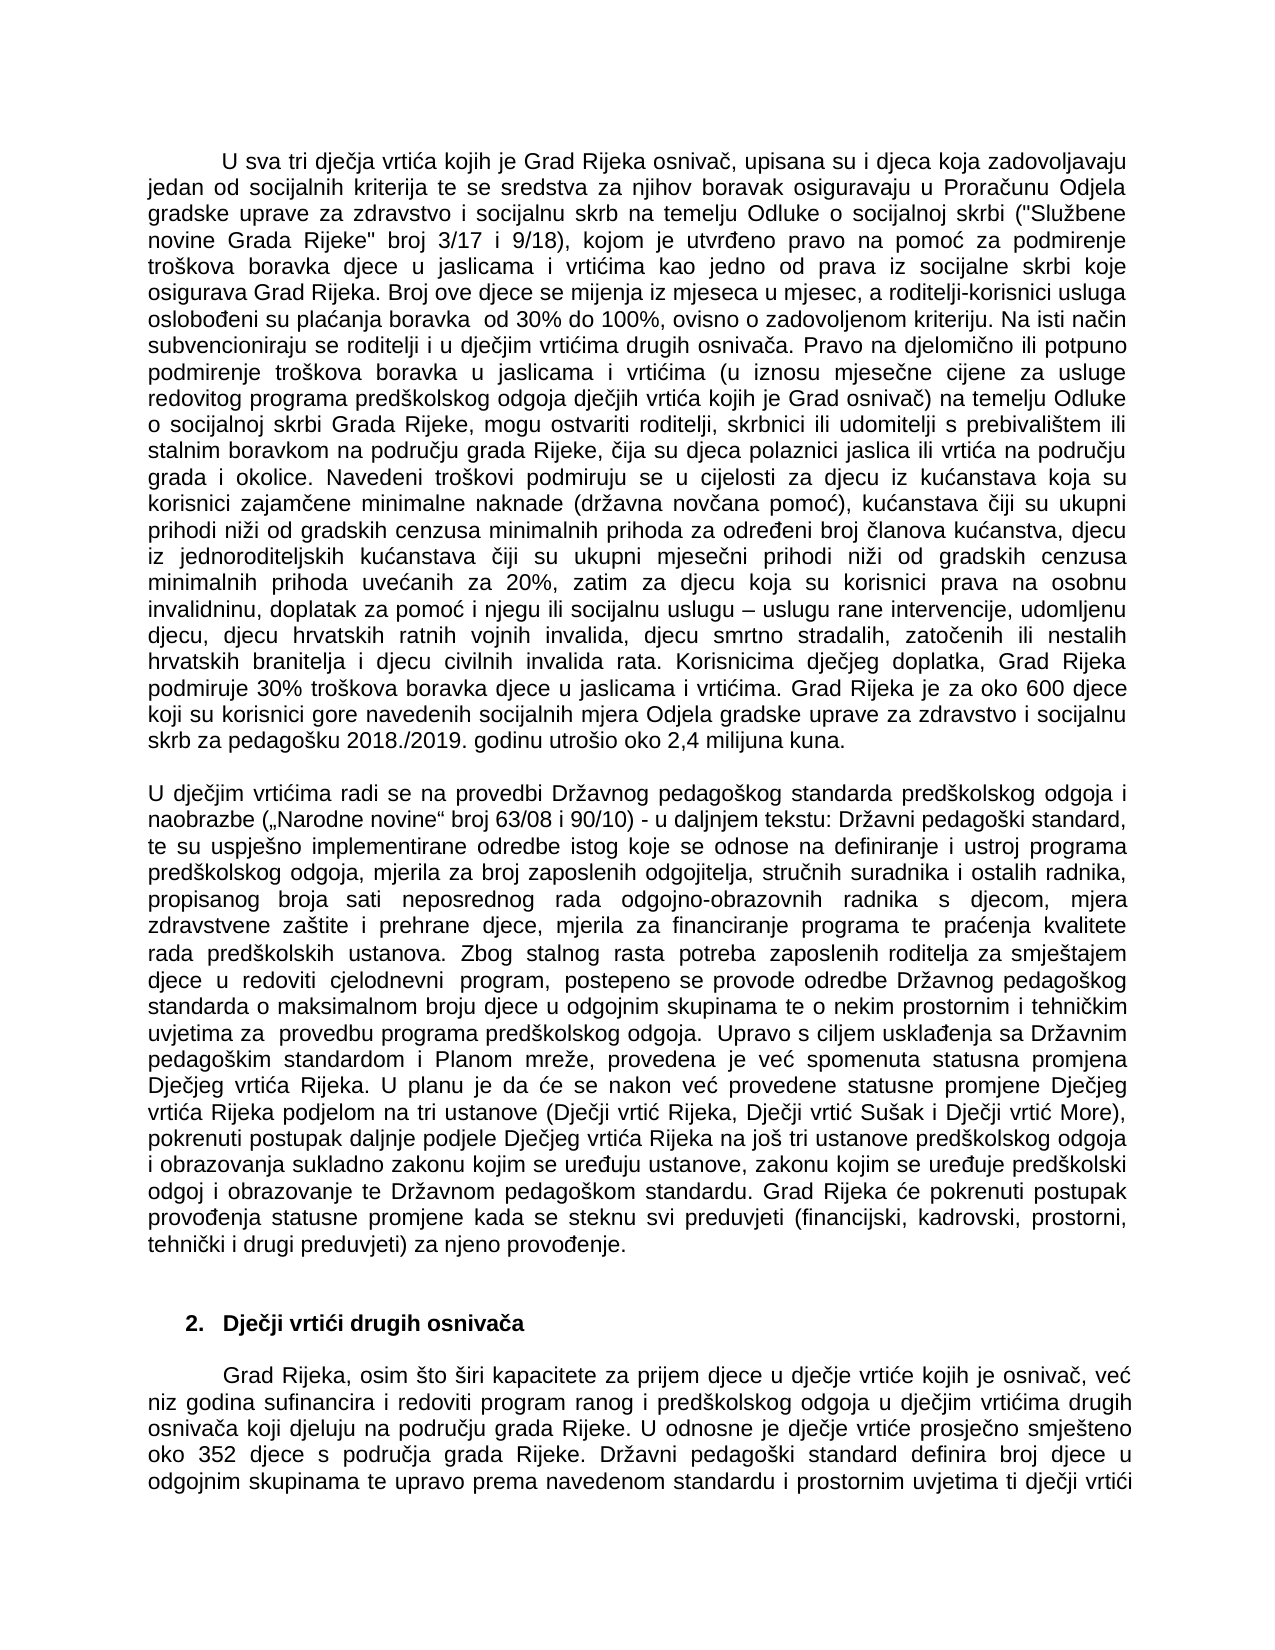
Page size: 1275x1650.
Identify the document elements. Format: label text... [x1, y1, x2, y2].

subtitle Dječji vrtići drugih osnivača [185, 1309, 1133, 1336]
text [148, 1362, 1133, 1494]
text U sva tri dječja vrtića kojih je Grad Rijeka osnivač, upisana su i djeca koja zadovoljavaju jedan od socijalnih kriterija te se sredstva za njihov boravak osiguravaju u Proračunu Odjela gradske uprave za zdravstvo i socijalnu skrb na temelju Odluke o socijalnoj skrbi ("Službene novine Grada Rijeke" broj 3/17 i 9/18), kojom je utvrđeno pravo na pomoć za podmirenje troškova boravka djece u jaslicama i vrtićima kao jedno od prava iz socijalne skrbi koje osigurava Grad Rijeka. Broj ove djece se mijenja iz mjeseca u mjesec, a roditelji-korisnici usluga oslobođeni su plaćanja boravka od 30% do 100%, ovisno o zadovoljenom kriteriju. Na isti način subvencioniraju se roditelji i u dječjim vrtićima drugih osnivača. Pravo na djelomično ili potpuno podmirenje troškova boravka u jaslicama i vrtićima (u iznosu mjesečne cijene za usluge redovitog programa predškolskog odgoja dječjih vrtića kojih je Grad osnivač) na temelju Odluke o socijalnoj skrbi Grada Rijeke, mogu ostvariti roditelji, skrbnici ili udomitelji s prebivalištem ili stalnim boravkom na području grada Rijeke, čija su djeca polaznici jaslica ili vrtića na području grada i okolice. Navedeni troškovi podmiruju se u cijelosti za djecu iz kućanstava koja su korisnici zajamčene minimalne naknade (državna novčana pomoć), kućanstava čiji su ukupni prihodi niži od gradskih cenzusa minimalnih prihoda za određeni broj članova kućanstva, djecu iz jednoroditeljskih kućanstava čiji su ukupni mjesečni prihodi niži od gradskih cenzusa minimalnih prihoda uvećanih za 20%, zatim za djecu koja su korisnici prava na osobnu invalidninu, doplatak za pomoć i njegu ili socijalnu uslugu – uslugu rane intervencije, udomljenu djecu, djecu hrvatskih ratnih vojnih invalida, djecu smrtno stradalih, zatočenih ili nestalih hrvatskih branitelja i djecu civilnih invalida rata. Korisnicima dječjeg doplatka, Grad Rijeka podmiruje 30% troškova boravka djece u jaslicama i vrtićima. Grad Rijeka je za oko 600 djece koji su korisnici gore navedenih socijalnih mjera Odjela gradske uprave za zdravstvo i socijalnu skrb za pedagošku 2018./2019. godinu utrošio oko 2,4 milijuna kuna. [148, 148, 1127, 754]
text U dječjim vrtićima radi se na provedbi Državnog pedagoškog standarda predškolskog odgoja i naobrazbe („Narodne novine“ broj 63/08 i 90/10) - u daljnjem tekstu: Državni pedagoški standard, te su uspješno implementirane odredbe istog koje se odnose na definiranje i ustroj programa predškolskog odgoja, mjerila za broj zaposlenih odgojitelja, stručnih suradnika i ostalih radnika, propisanog broja sati neposrednog rada odgojno-obrazovnih radnika s djecom, mjera zdravstvene zaštite i prehrane djece, mjerila za financiranje programa te praćenja kvalitete rada predškolskih ustanova. Zbog stalnog rasta potreba zaposlenih roditelja za smještajem djece u redoviti cjelodnevni program, postepeno se provode odredbe Državnog pedagoškog standarda o maksimalnom broju djece u odgojnim skupinama te o nekim prostornim i tehničkim uvjetima za provedbu programa predškolskog odgoja. Upravo s ciljem usklađenja sa Državnim pedagoškim standardom i Planom mreže, provedena je već spomenuta statusna promjena Dječjeg vrtića Rijeka. U planu je da će se nakon već provedene statusne promjene Dječjeg vrtića Rijeka podjelom na tri ustanove (Dječji vrtić Rijeka, Dječji vrtić Sušak i Dječji vrtić More), pokrenuti postupak daljnje podjele Dječjeg vrtića Rijeka na još tri ustanove predškolskog odgoja i obrazovanja sukladno zakonu kojim se uređuju ustanove, zakonu kojim se uređuje predškolski odgoj i obrazovanje te Državnom pedagoškom standardu. Grad Rijeka će pokrenuti postupak provođenja statusne promjene kada se steknu svi preduvjeti (financijski, kadrovski, prostorni, tehnički i drugi preduvjeti) za njeno provođenje. [148, 780, 1127, 1257]
